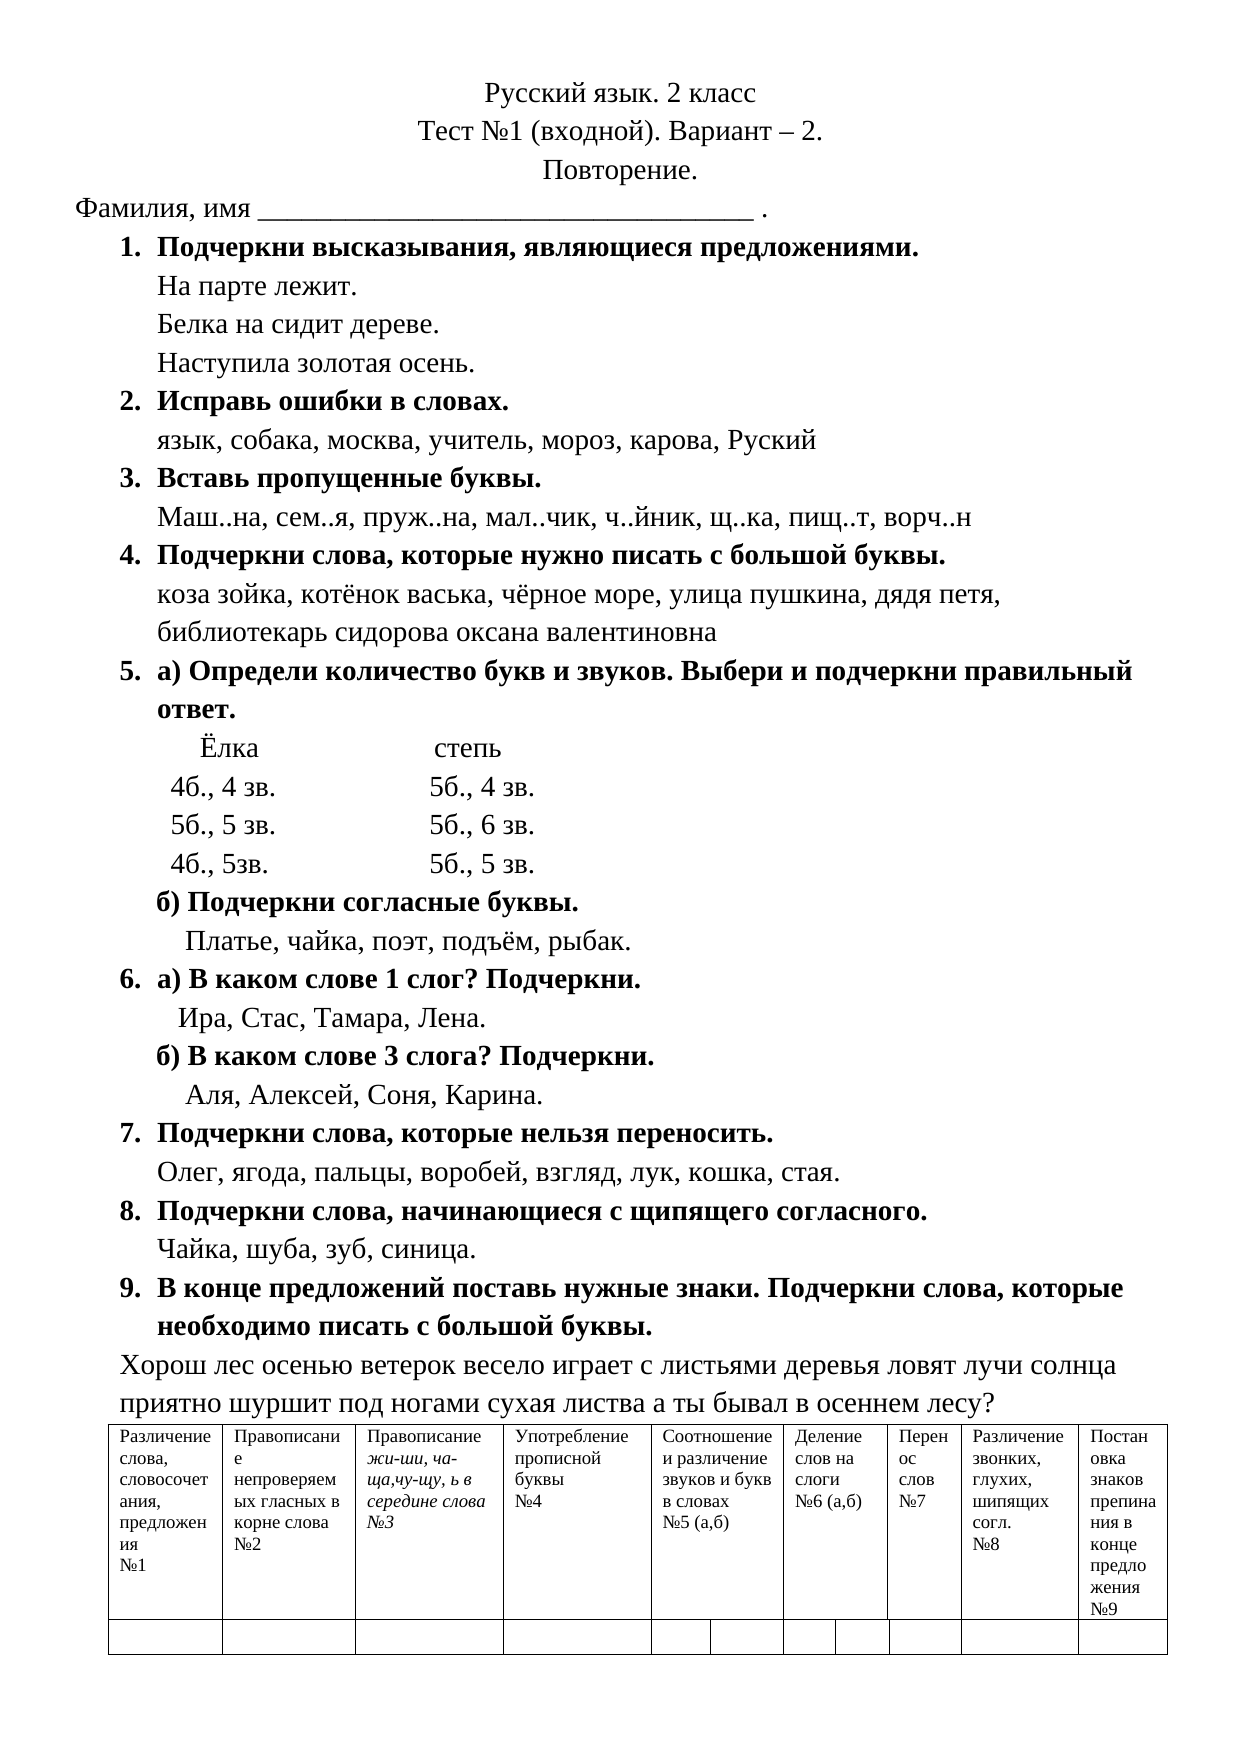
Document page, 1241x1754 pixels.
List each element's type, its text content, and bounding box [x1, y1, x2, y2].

list Исправь ошибки в словах. [119, 383, 1165, 417]
text Маш..на, сем..я, пруж..на, мал..чик, ч..йник, щ..ка, пищ..т, ворч..н [157, 499, 1165, 532]
text Чайка, шуба, зуб, синица. [157, 1231, 1165, 1265]
table_cell [109, 1620, 222, 1654]
text язык, собака, москва, учитель, мороз, карова, Руский [157, 422, 1165, 455]
text б) Подчеркни согласные буквы. [119, 884, 1165, 918]
text б) В каком слове 3 слога? Подчеркни. [119, 1038, 1165, 1072]
table_cell [504, 1620, 651, 1654]
list Подчеркни слова, которые нельзя переносить. [119, 1116, 1165, 1149]
table_header Употребление прописной буквы №4 [504, 1425, 651, 1619]
table_header Различение звонких, глухих, шипящих согл. №8 [962, 1425, 1078, 1619]
text Платье, чайка, поэт, подъём, рыбак. [119, 923, 1165, 956]
text 5б., 5 зв. 5б., 6 зв. [119, 807, 1165, 841]
text Наступила золотая осень. [157, 345, 1165, 378]
text Повторение. [75, 152, 1165, 186]
table_header Деление слов на слоги №6 (а,б) [784, 1425, 887, 1619]
table_header Перенос слов №7 [888, 1425, 961, 1619]
table_cell [890, 1620, 961, 1654]
list а) Определи количество букв и звуков. Выбери и подчеркни правильный ответ. [119, 653, 1165, 725]
table_cell [836, 1620, 889, 1654]
table_cell [1079, 1620, 1167, 1654]
text 4б., 5зв. 5б., 5 зв. [119, 846, 1165, 879]
text Ира, Стас, Тамара, Лена. [119, 1000, 1165, 1033]
table_cell [784, 1620, 835, 1654]
table_cell [962, 1620, 1078, 1654]
table_cell [652, 1620, 710, 1654]
text Аля, Алексей, Соня, Карина. [119, 1077, 1165, 1111]
table_header Различение слова, словосочетания, предложения №1 [109, 1425, 222, 1619]
list Подчеркни слова, которые нужно писать с большой буквы. [119, 537, 1165, 571]
list Подчеркни высказывания, являющиеся предложениями. [119, 229, 1165, 263]
list Подчеркни слова, начинающиеся с щипящего согласного. [119, 1193, 1165, 1226]
text Олег, ягода, пальцы, воробей, взгляд, лук, кошка, стая. [157, 1154, 1165, 1188]
table_header Правописание непроверяемых гласных в корне слова №2 [223, 1425, 355, 1619]
text Хорош лес осенью ветерок весело играет с листьями деревья ловят лучи солнца приятно шуршит под ногами сухая листва а ты бывал в осеннем лесу? [119, 1347, 1165, 1419]
text 4б., 4 зв. 5б., 4 зв. [119, 769, 1165, 802]
text Белка на сидит дереве. [157, 306, 1165, 340]
text коза зойка, котёнок васька, чёрное море, улица пушкина, дядя петя, библиотекарь сидорова оксана валентиновна [157, 576, 1165, 648]
text Фамилия, имя __________________________________ . [75, 191, 1165, 224]
text Тест №1 (входной). Вариант – 2. [75, 113, 1165, 147]
list В конце предложений поставь нужные знаки. Подчеркни слова, которые необходимо писать с большой буквы. [119, 1270, 1165, 1342]
text Русский язык. 2 класс [75, 75, 1165, 108]
table_header Правописание жи-ши, ча-ща,чу-щу, ь в середине слова №3 [356, 1425, 503, 1619]
table_header Постановка знаков препинания в конце предложения №9 [1079, 1425, 1167, 1619]
list Вставь пропущенные буквы. [119, 460, 1165, 494]
table_cell [711, 1620, 783, 1654]
list а) В каком слове 1 слог? Подчеркни. [119, 961, 1165, 995]
table_cell [356, 1620, 503, 1654]
table_cell [223, 1620, 355, 1654]
text На парте лежит. [157, 268, 1165, 301]
table_header Соотношение и различение звуков и букв в словах №5 (а,б) [652, 1425, 783, 1619]
text Ёлка степь [119, 730, 1165, 764]
